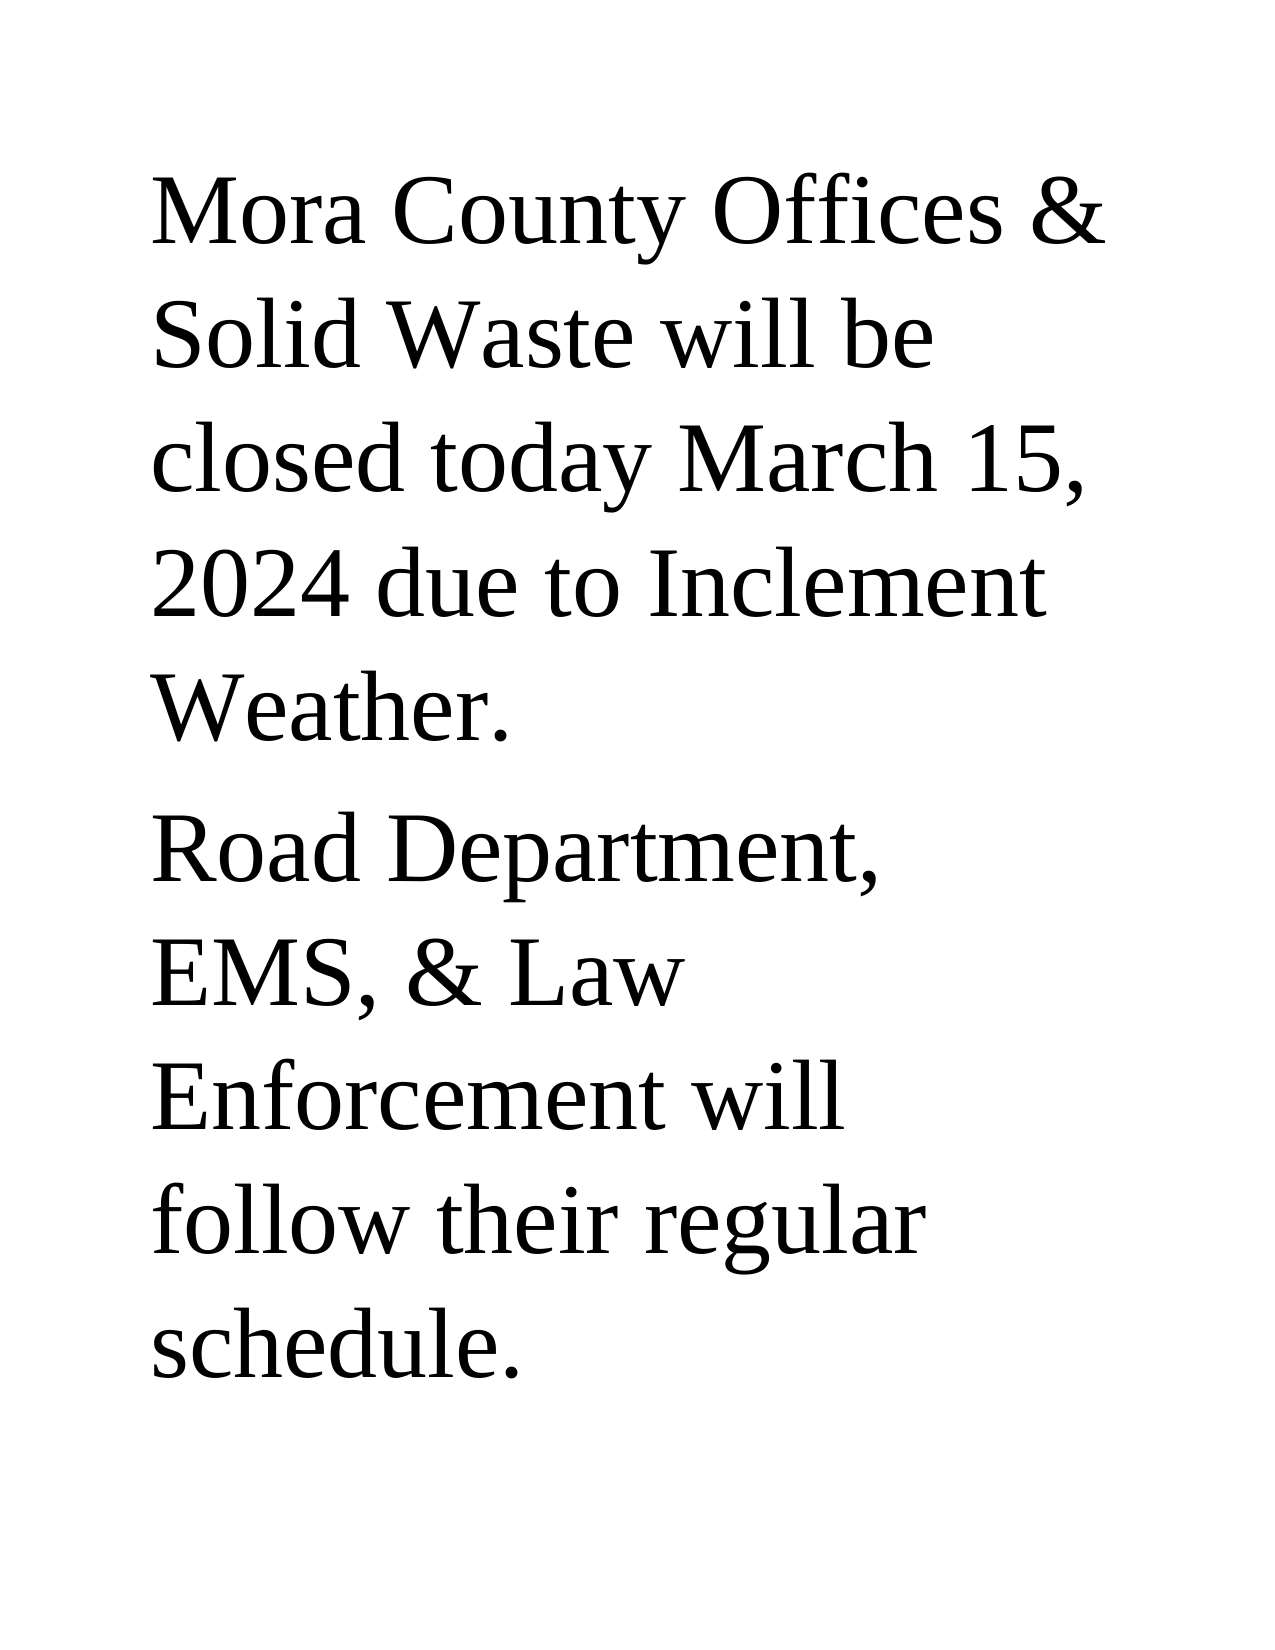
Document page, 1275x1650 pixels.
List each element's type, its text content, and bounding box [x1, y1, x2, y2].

text Mora County Offices & Solid Waste will be closed today March 15, 2024 due to Inclement Weather. [150, 150, 1125, 762]
text Road Department, EMS, & Law Enforcement will follow their regular schedule. [150, 787, 1125, 1399]
